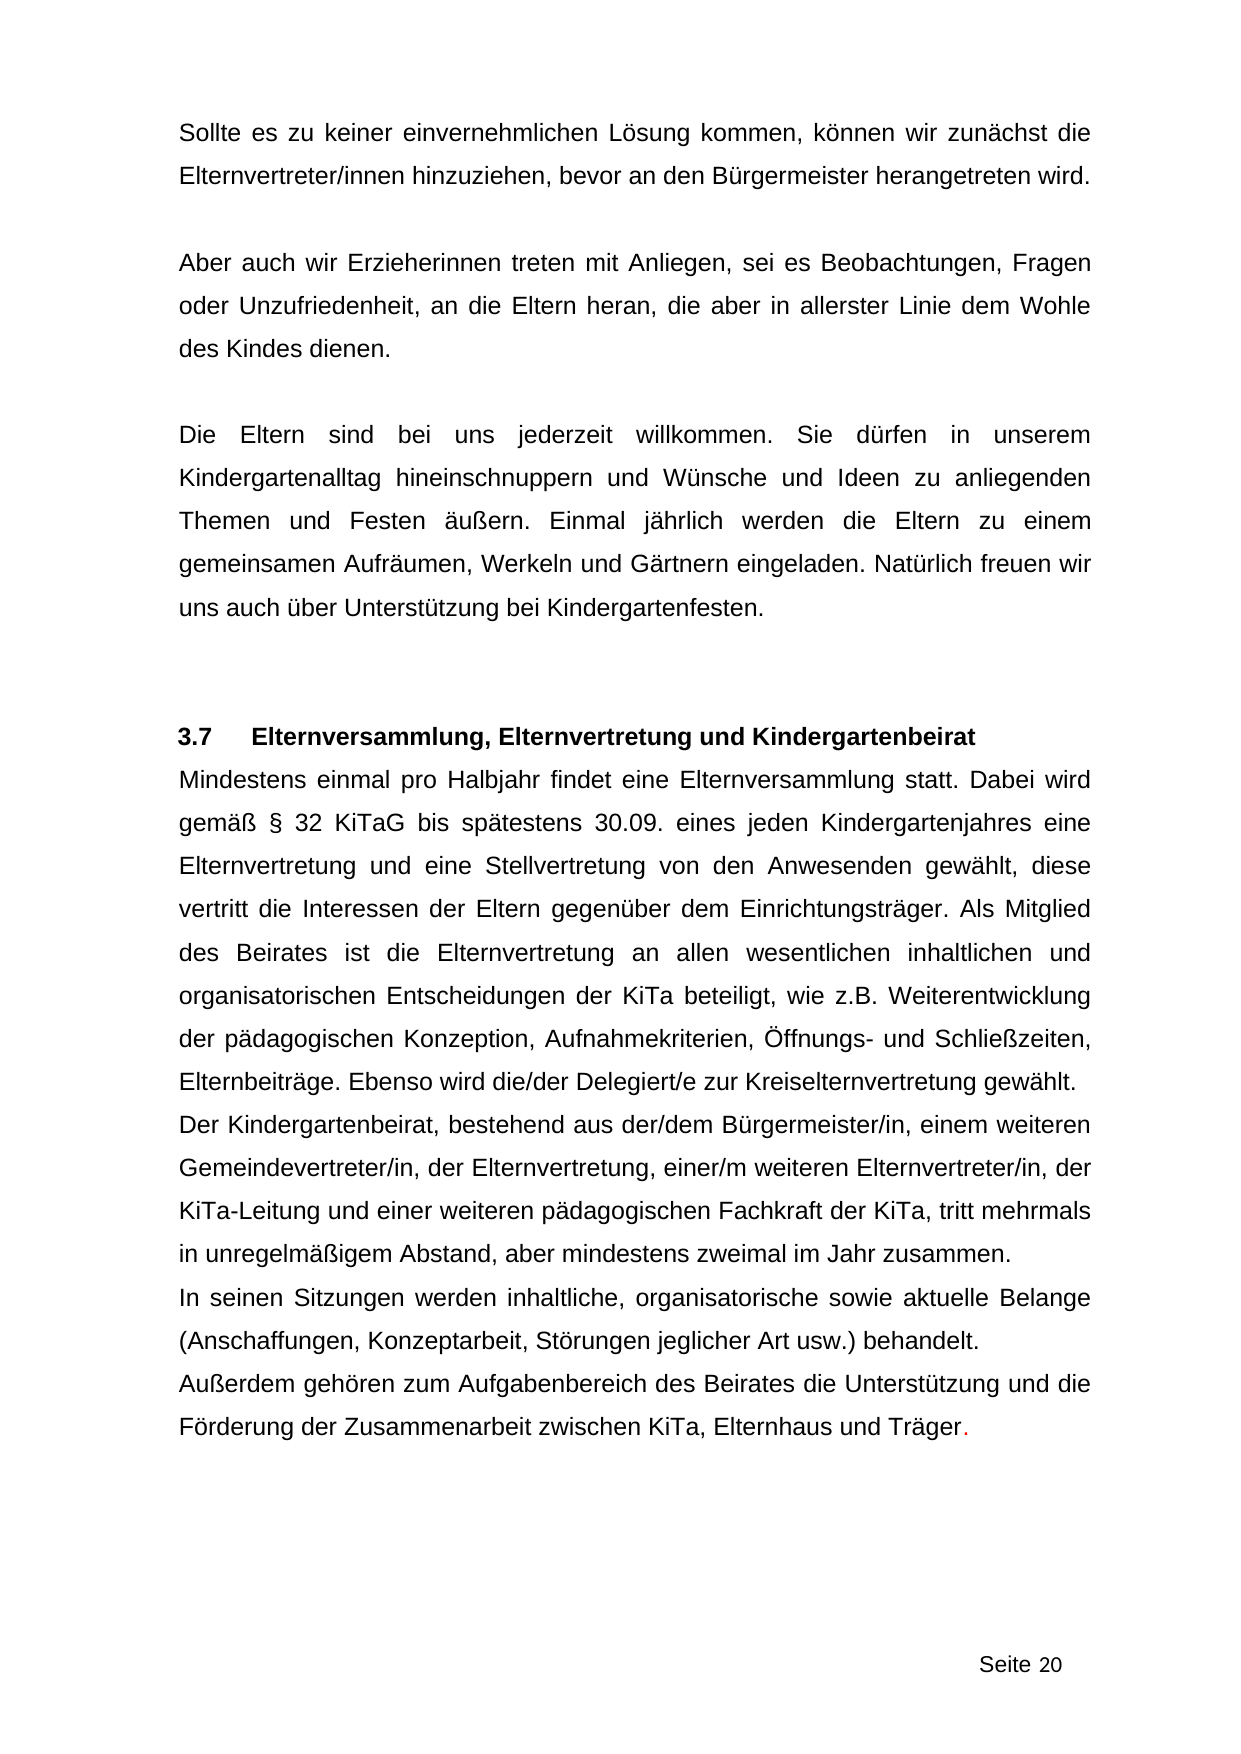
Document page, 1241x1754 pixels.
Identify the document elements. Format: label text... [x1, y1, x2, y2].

text Die Eltern sind bei uns jederzeit willkommen. Sie dürfen in unserem Kindergartenalltag hineinschnuppern und Wünsche und Ideen zu anliegenden Themen und Festen äußern. Einmal jährlich werden die Eltern zu einem gemeinsamen Aufräumen, Werkeln und Gärtnern eingeladen. Natürlich freuen wir uns auch über Unterstützung bei Kindergartenfesten. [179, 420, 1093, 621]
text Sollte es zu keiner einvernehmlichen Lösung kommen, können wir zunächst die Elternvertreter/innen hinzuziehen, bevor an den Bürgermeister herangetreten wird. [179, 118, 1093, 190]
text Mindestens einmal pro Halbjahr findet eine Elternversammlung statt. Dabei wird gemäß § 32 KiTaG bis spätestens 30.09. eines jeden Kindergartenjahres eine Elternvertretung und eine Stellvertretung von den Anwesenden gewählt, diese vertritt die Interessen der Eltern gegenüber dem Einrichtungsträger. Als Mitglied des Beirates ist die Elternvertretung an allen wesentlichen inhaltlichen und organisatorischen Entscheidungen der KiTa beteiligt, wie z.B. Weiterentwicklung der pädagogischen Konzeption, Aufnahmekriterien, Öffnungs- und Schließzeiten, Elternbeiträge. Ebenso wird die/der Delegiert/e zur Kreiselternvertretung gewählt. [179, 765, 1093, 1096]
text Der Kindergartenbeirat, bestehend aus der/dem Bürgermeister/in, einem weiteren Gemeindevertreter/in, der Elternvertretung, einer/m weiteren Elternvertreter/in, der KiTa-Leitung und einer weiteren pädagogischen Fachkraft der KiTa, tritt mehrmals in unregelmäßigem Abstand, aber mindestens zweimal im Jahr zusammen. [179, 1110, 1093, 1268]
text Aber auch wir Erzieherinnen treten mit Anliegen, sei es Beobachtungen, Fragen oder Unzufriedenheit, an die Eltern heran, die aber in allerster Linie dem Wohle des Kindes dienen. [179, 248, 1093, 363]
list 3.7 Elternversammlung, Elternvertretung und Kindergartenbeirat [177, 722, 1093, 751]
text In seinen Sitzungen werden inhaltliche, organisatorische sowie aktuelle Belange (Anschaffungen, Konzeptarbeit, Störungen jeglicher Art usw.) behandelt. [179, 1283, 1093, 1354]
text Außerdem gehören zum Aufgabenbereich des Beirates die Unterstützung und die Förderung der Zusammenarbeit zwischen KiTa, Elternhaus und Träger. [179, 1369, 1093, 1441]
